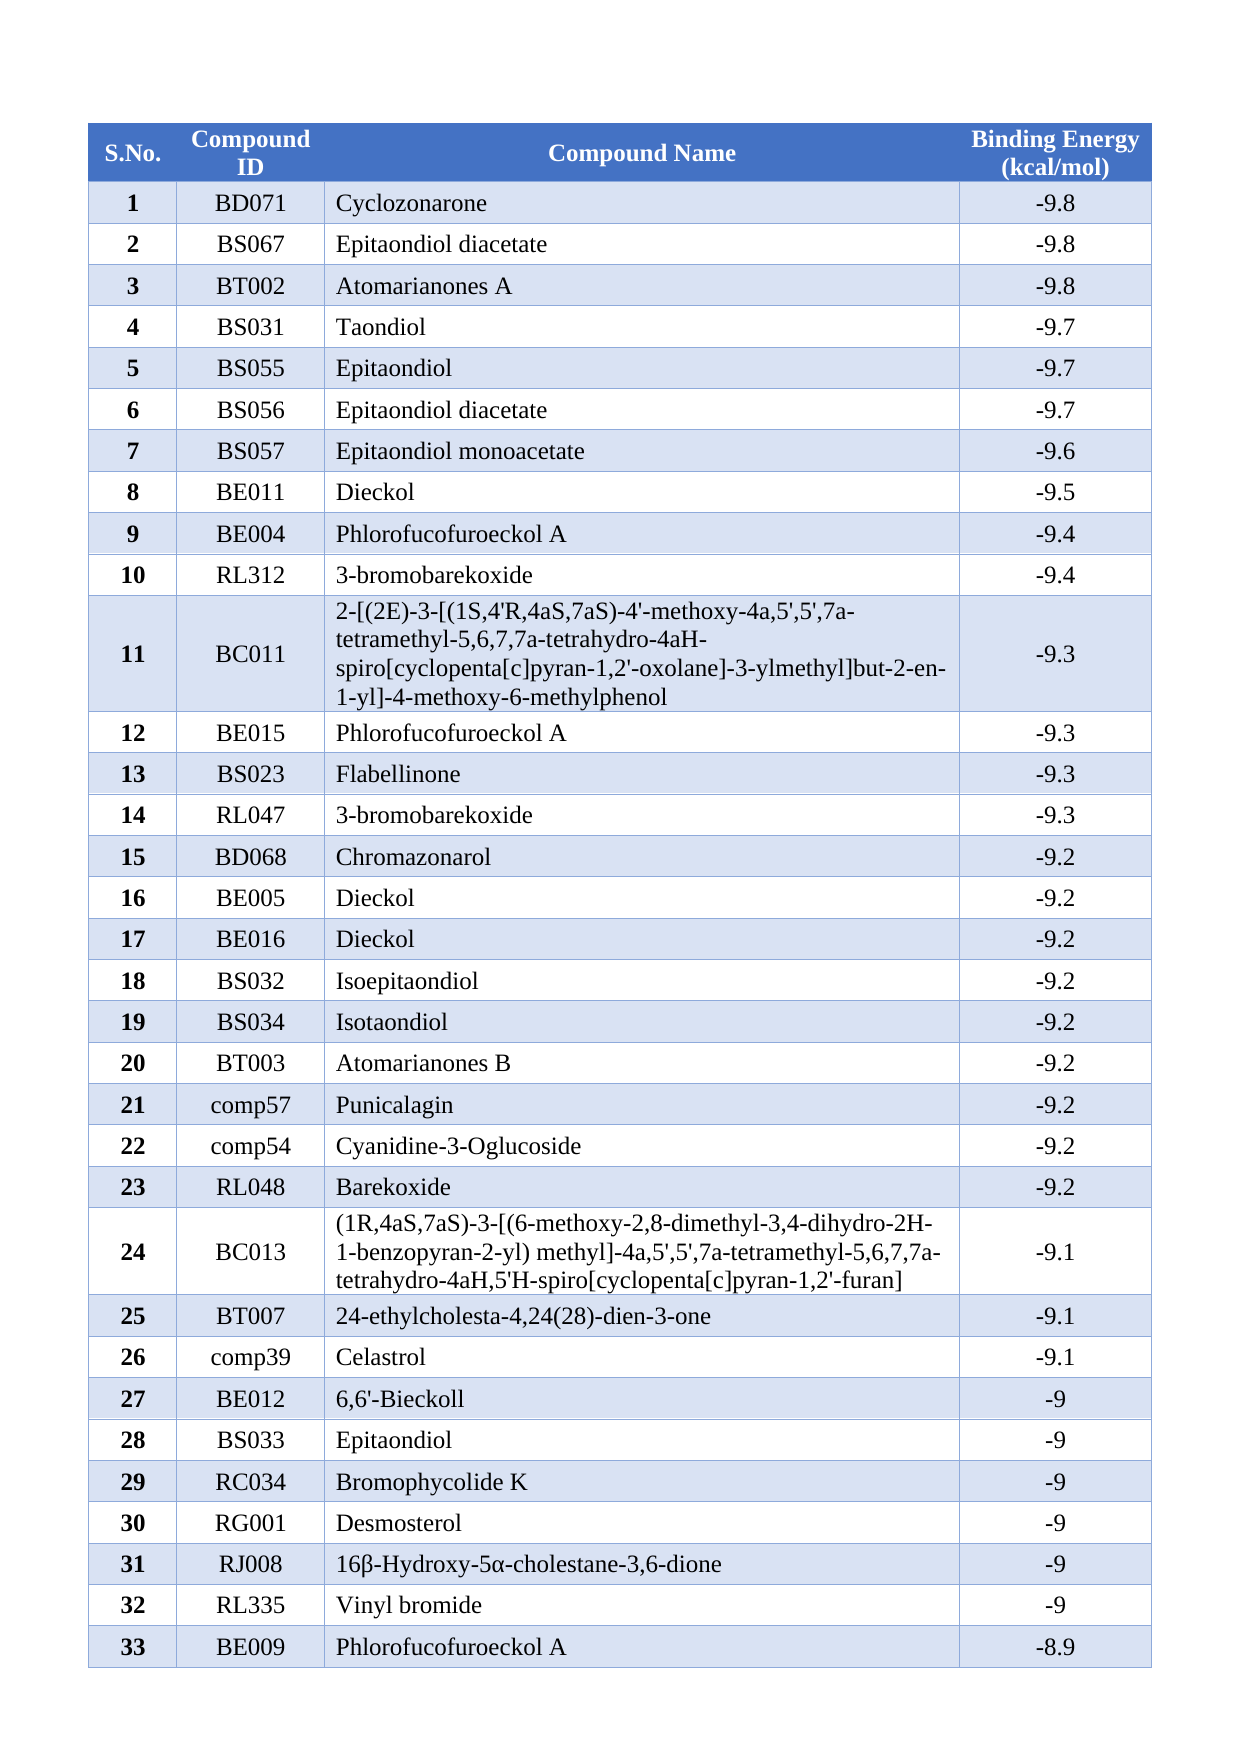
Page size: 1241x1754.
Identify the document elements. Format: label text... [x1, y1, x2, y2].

table_cell 14 [89, 795, 176, 835]
table_cell -9.1 [960, 1295, 1151, 1336]
table_cell comp54 [177, 1125, 324, 1166]
table_cell 29 [89, 1461, 176, 1501]
table_cell BE016 [177, 919, 324, 959]
table_cell RL047 [177, 795, 324, 835]
table_cell 24 [89, 1208, 176, 1294]
table_cell BE005 [177, 877, 324, 918]
table_cell -9 [960, 1544, 1151, 1584]
table_cell 2 [89, 224, 176, 264]
table_cell -9.2 [960, 960, 1151, 1000]
table_cell BS034 [177, 1001, 324, 1042]
table_cell -9.8 [960, 182, 1151, 223]
table_cell 20 [89, 1043, 176, 1083]
table_cell -9.2 [960, 877, 1151, 918]
table_header Compound ID [177, 124, 324, 181]
table_cell -9.4 [960, 513, 1151, 553]
table_cell comp39 [177, 1337, 324, 1377]
table_cell Chromazonarol [325, 836, 959, 876]
table_cell -9.6 [960, 430, 1151, 471]
table_cell -9.3 [960, 712, 1151, 752]
table_cell 27 [89, 1378, 176, 1418]
table_cell 19 [89, 1001, 176, 1042]
table_cell 26 [89, 1337, 176, 1377]
table_cell RL335 [177, 1585, 324, 1625]
table_cell RL312 [177, 555, 324, 595]
table_cell BS057 [177, 430, 324, 471]
table_cell Dieckol [325, 919, 959, 959]
table_header Binding Energy (kcal/mol) [960, 124, 1151, 181]
table_cell -9.5 [960, 472, 1151, 512]
table_cell -9.2 [960, 836, 1151, 876]
table_cell RJ008 [177, 1544, 324, 1584]
table_cell 16β-Hydroxy-5α-cholestane-3,6-dione [325, 1544, 959, 1584]
table_cell 2-[(2E)-3-[(1S,4'R,4aS,7aS)-4'-methoxy-4a,5',5',7a-tetramethyl-5,6,7,7a-tetrahydro-4aH-spiro[cyclopenta[c]pyran-1,2'-oxolane]-3-ylmethyl]but-2-en-1-yl]-4-methoxy-6-methylphenol [325, 596, 959, 711]
table_cell Epitaondiol diacetate [325, 389, 959, 429]
table_cell Epitaondiol [325, 1420, 959, 1460]
table_cell 32 [89, 1585, 176, 1625]
table_cell Atomarianones B [325, 1043, 959, 1083]
table_cell Dieckol [325, 877, 959, 918]
table_cell Epitaondiol [325, 348, 959, 388]
table_cell Phlorofucofuroeckol A [325, 513, 959, 553]
table_cell BE009 [177, 1626, 324, 1667]
table_cell 8 [89, 472, 176, 512]
table_cell Bromophycolide K [325, 1461, 959, 1501]
table_cell 3-bromobarekoxide [325, 795, 959, 835]
table_cell BS023 [177, 753, 324, 793]
table_cell -9.3 [960, 795, 1151, 835]
table_cell -9.7 [960, 306, 1151, 347]
table_cell 6,6'-Bieckoll [325, 1378, 959, 1418]
table_cell 13 [89, 753, 176, 793]
table_cell Isotaondiol [325, 1001, 959, 1042]
table_cell Dieckol [325, 472, 959, 512]
table_cell comp57 [177, 1084, 324, 1124]
table_cell RL048 [177, 1167, 324, 1207]
table_cell BE012 [177, 1378, 324, 1418]
table_cell -9 [960, 1585, 1151, 1625]
table_cell -9.7 [960, 348, 1151, 388]
table_cell 7 [89, 430, 176, 471]
table_cell 23 [89, 1167, 176, 1207]
table_cell -9.1 [960, 1208, 1151, 1294]
table_cell 33 [89, 1626, 176, 1667]
table_cell -9 [960, 1461, 1151, 1501]
table_header Compound Name [325, 124, 959, 181]
table_cell BC013 [177, 1208, 324, 1294]
table_cell 30 [89, 1502, 176, 1542]
table_cell 11 [89, 596, 176, 711]
table_header S.No. [89, 124, 176, 181]
table_cell 10 [89, 555, 176, 595]
table_cell BS056 [177, 389, 324, 429]
table_cell BS055 [177, 348, 324, 388]
table_cell 15 [89, 836, 176, 876]
table_cell BE011 [177, 472, 324, 512]
table_cell BT003 [177, 1043, 324, 1083]
table_cell Epitaondiol diacetate [325, 224, 959, 264]
table_cell -9.2 [960, 1167, 1151, 1207]
table_cell Desmosterol [325, 1502, 959, 1542]
table_cell BD068 [177, 836, 324, 876]
table_cell BE015 [177, 712, 324, 752]
table_cell 4 [89, 306, 176, 347]
table_cell 6 [89, 389, 176, 429]
table_cell Phlorofucofuroeckol A [325, 712, 959, 752]
table_cell Phlorofucofuroeckol A [325, 1626, 959, 1667]
table_cell Barekoxide [325, 1167, 959, 1207]
table_cell 12 [89, 712, 176, 752]
table_cell -9.3 [960, 753, 1151, 793]
table_cell 18 [89, 960, 176, 1000]
table_cell 3 [89, 265, 176, 305]
table_cell 21 [89, 1084, 176, 1124]
table_cell BE004 [177, 513, 324, 553]
table_cell Isoepitaondiol [325, 960, 959, 1000]
table_cell Cyanidine-3-Oglucoside [325, 1125, 959, 1166]
table_cell BT007 [177, 1295, 324, 1336]
table_cell BS032 [177, 960, 324, 1000]
table_cell -9.2 [960, 1125, 1151, 1166]
table_cell -9.8 [960, 265, 1151, 305]
table_cell -8.9 [960, 1626, 1151, 1667]
table_cell -9.3 [960, 596, 1151, 711]
table_cell -9.8 [960, 224, 1151, 264]
table_cell (1R,4aS,7aS)-3-[(6-methoxy-2,8-dimethyl-3,4-dihydro-2H-1-benzopyran-2-yl) methyl]-4a,5',5',7a-tetramethyl-5,6,7,7a-tetrahydro-4aH,5'H-spiro[cyclopenta[c]pyran-1,2'-furan] [325, 1208, 959, 1294]
table_cell -9.2 [960, 919, 1151, 959]
table_cell Epitaondiol monoacetate [325, 430, 959, 471]
table_cell Taondiol [325, 306, 959, 347]
table_cell BS067 [177, 224, 324, 264]
table_cell 17 [89, 919, 176, 959]
table_cell 1 [89, 182, 176, 223]
table_cell Atomarianones A [325, 265, 959, 305]
table_cell -9.2 [960, 1001, 1151, 1042]
table_cell BT002 [177, 265, 324, 305]
table_cell 16 [89, 877, 176, 918]
table_cell -9.2 [960, 1084, 1151, 1124]
table_cell BS033 [177, 1420, 324, 1460]
table_cell Punicalagin [325, 1084, 959, 1124]
table_cell RG001 [177, 1502, 324, 1542]
table_cell -9.1 [960, 1337, 1151, 1377]
table_cell RC034 [177, 1461, 324, 1501]
table_cell 9 [89, 513, 176, 553]
table_cell -9 [960, 1420, 1151, 1460]
table_cell Cyclozonarone [325, 182, 959, 223]
table_cell 25 [89, 1295, 176, 1336]
table_cell BS031 [177, 306, 324, 347]
table_cell -9.7 [960, 389, 1151, 429]
table_cell 3-bromobarekoxide [325, 555, 959, 595]
table_cell -9.4 [960, 555, 1151, 595]
table_cell 22 [89, 1125, 176, 1166]
table_cell Celastrol [325, 1337, 959, 1377]
table_cell BD071 [177, 182, 324, 223]
table_cell 24-ethylcholesta-4,24(28)-dien-3-one [325, 1295, 959, 1336]
table_cell -9.2 [960, 1043, 1151, 1083]
table_cell 28 [89, 1420, 176, 1460]
table_cell 5 [89, 348, 176, 388]
table_cell -9 [960, 1502, 1151, 1542]
table_cell -9 [960, 1378, 1151, 1418]
table_cell Vinyl bromide [325, 1585, 959, 1625]
table_cell 31 [89, 1544, 176, 1584]
table_cell Flabellinone [325, 753, 959, 793]
table_cell BC011 [177, 596, 324, 711]
